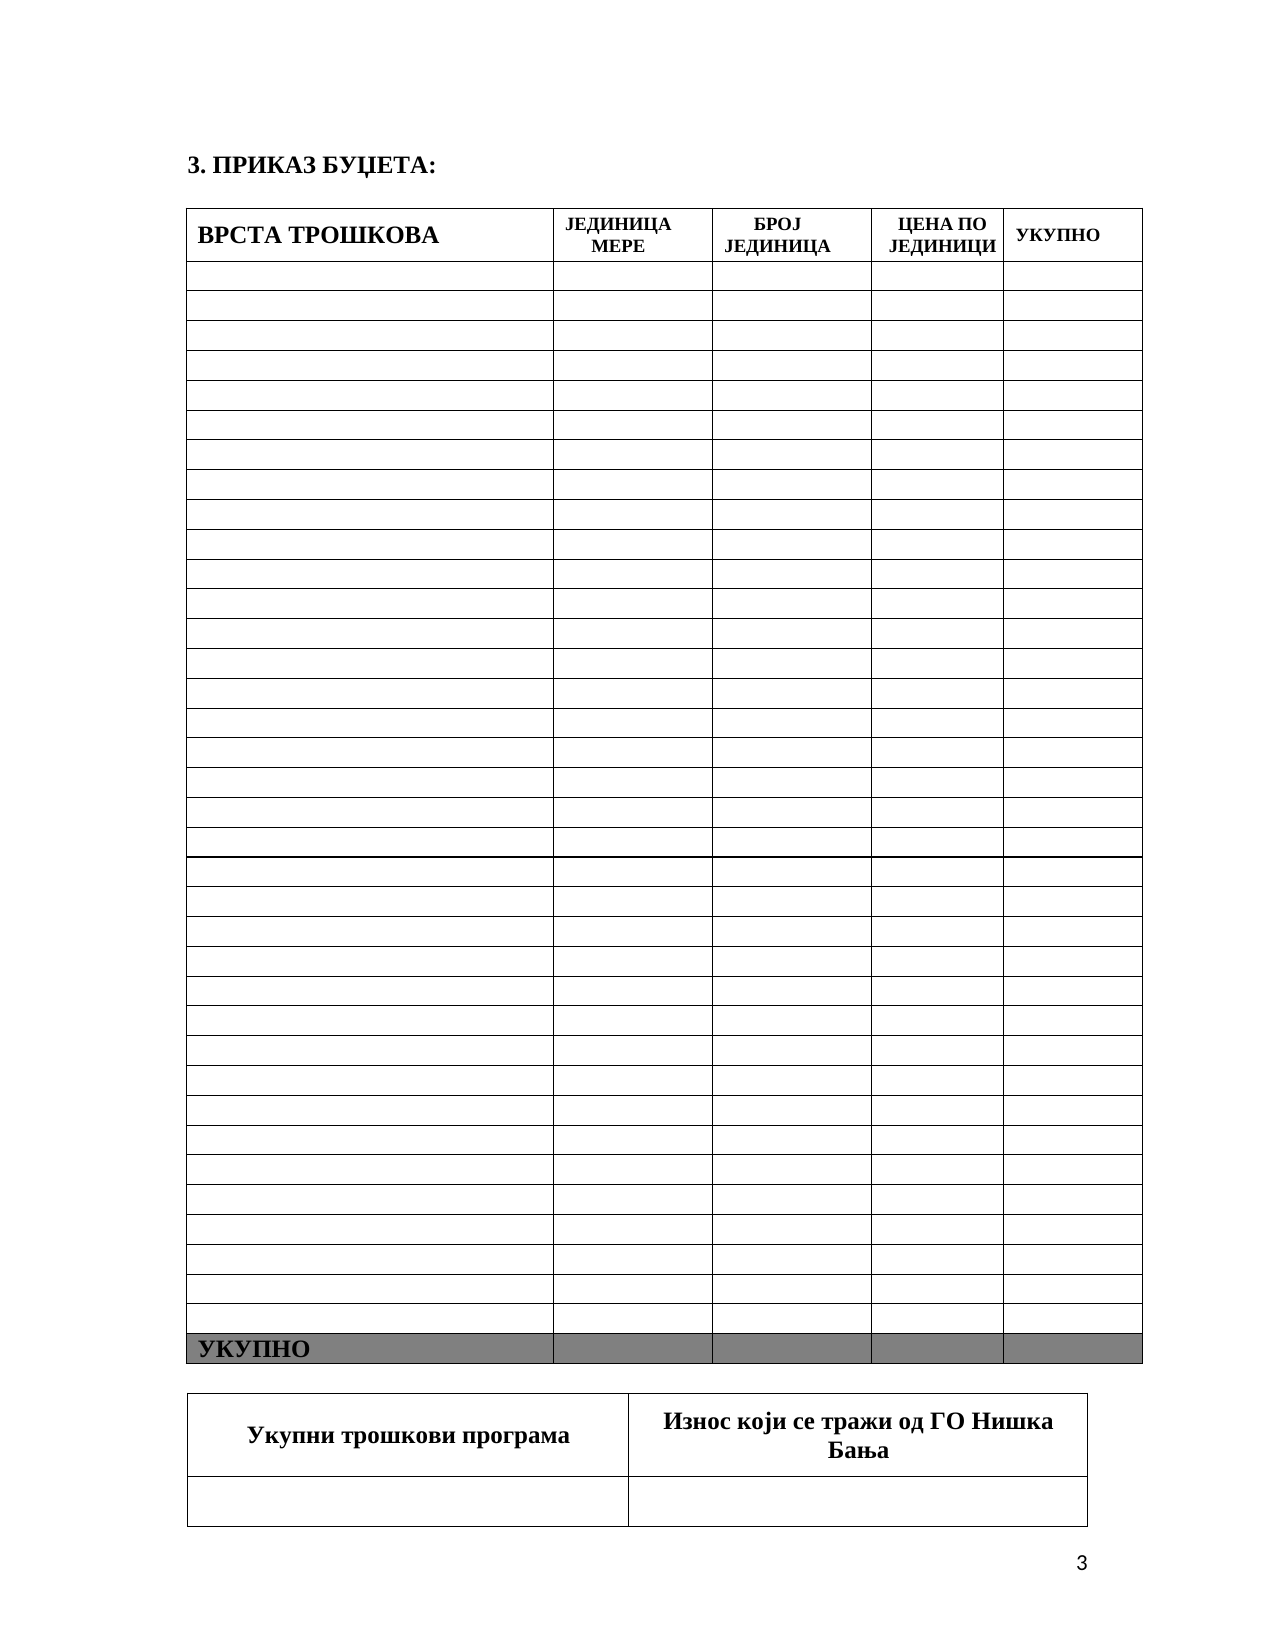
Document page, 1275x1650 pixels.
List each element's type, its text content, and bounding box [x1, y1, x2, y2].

table_cell [1004, 1066, 1142, 1095]
table_cell [187, 1006, 553, 1035]
table_header БРОЈ ЈЕДИНИЦА [713, 209, 871, 261]
table_cell [629, 1477, 1087, 1526]
table_cell [1004, 1275, 1142, 1303]
table_cell [872, 679, 1003, 707]
table_cell [1004, 411, 1142, 439]
table_cell [1004, 738, 1142, 767]
table_cell [554, 619, 712, 648]
table_cell [187, 321, 553, 350]
table_cell [872, 798, 1003, 827]
table_cell [554, 768, 712, 797]
table_header УКУПНО [1004, 209, 1142, 261]
table_cell [872, 1245, 1003, 1273]
table_cell [554, 887, 712, 916]
table_cell [872, 291, 1003, 320]
table_cell [1004, 589, 1142, 618]
table_cell [1004, 1245, 1142, 1273]
table_cell [872, 917, 1003, 946]
table_cell [872, 470, 1003, 499]
table_cell [713, 1185, 871, 1214]
table_cell [187, 1275, 553, 1303]
table_cell [187, 500, 553, 529]
table_cell [713, 470, 871, 499]
table_cell [554, 470, 712, 499]
table_cell [554, 291, 712, 320]
table_cell [713, 500, 871, 529]
table_cell [187, 917, 553, 946]
table_cell [872, 738, 1003, 767]
table_cell [713, 828, 871, 856]
table_header ЦЕНА ПО ЈЕДИНИЦИ [872, 209, 1003, 261]
table_cell [872, 440, 1003, 469]
table_cell [1004, 500, 1142, 529]
table_cell [713, 1155, 871, 1184]
table_cell [872, 381, 1003, 409]
table_cell [187, 589, 553, 618]
table_cell [713, 530, 871, 558]
table_cell [187, 947, 553, 976]
table_cell [187, 530, 553, 558]
table_cell [872, 709, 1003, 737]
table_cell [554, 1185, 712, 1214]
table_cell [554, 858, 712, 886]
table_cell [872, 589, 1003, 618]
table_cell [1004, 1185, 1142, 1214]
table_cell [872, 1155, 1003, 1184]
table_cell [1004, 1036, 1142, 1065]
table_cell [713, 589, 871, 618]
table_cell [554, 709, 712, 737]
table_cell [713, 858, 871, 886]
table_cell [188, 1477, 628, 1526]
table_cell [872, 977, 1003, 1005]
table_cell [554, 381, 712, 409]
table_cell [187, 679, 553, 707]
table_cell [187, 1215, 553, 1244]
table_cell [554, 530, 712, 558]
table_cell [872, 530, 1003, 558]
table_cell [554, 1304, 712, 1333]
table_cell [713, 1126, 871, 1154]
table_cell [713, 798, 871, 827]
table_cell [713, 977, 871, 1005]
table_cell [872, 947, 1003, 976]
table_cell [872, 1304, 1003, 1333]
table_cell [1004, 1215, 1142, 1244]
table_cell [713, 321, 871, 350]
table_cell [187, 1304, 553, 1333]
table_cell [1004, 887, 1142, 916]
table_header ЈЕДИНИЦА МЕРЕ [554, 209, 712, 261]
table_cell [1004, 679, 1142, 707]
table_cell [187, 1245, 553, 1273]
table_cell [872, 1334, 1003, 1363]
table_cell [187, 738, 553, 767]
table_cell [187, 1155, 553, 1184]
table_cell [554, 1126, 712, 1154]
table_cell [872, 887, 1003, 916]
table_cell [1004, 858, 1142, 886]
table_cell [872, 1036, 1003, 1065]
table_cell [872, 768, 1003, 797]
table_cell [187, 262, 553, 290]
table_cell [713, 560, 871, 588]
table_cell [1004, 709, 1142, 737]
table_cell [713, 1334, 871, 1363]
table_cell [1004, 649, 1142, 678]
table_cell [1004, 1155, 1142, 1184]
table_cell [713, 1245, 871, 1273]
table_cell [713, 1275, 871, 1303]
table_cell [1004, 1334, 1142, 1363]
table_cell [713, 887, 871, 916]
table_cell [872, 1126, 1003, 1154]
table_cell [1004, 351, 1142, 380]
table_cell [1004, 381, 1142, 409]
table_cell [554, 351, 712, 380]
table_cell УКУПНО [187, 1334, 553, 1363]
table_cell [713, 351, 871, 380]
table_cell [187, 291, 553, 320]
table_cell [713, 768, 871, 797]
table_cell [554, 411, 712, 439]
table_cell [1004, 560, 1142, 588]
table_cell [1004, 1126, 1142, 1154]
table_cell [713, 738, 871, 767]
table_cell [872, 321, 1003, 350]
table_cell [1004, 470, 1142, 499]
table_cell [872, 1006, 1003, 1035]
table_cell [1004, 619, 1142, 648]
table_cell [554, 262, 712, 290]
table_cell [1004, 321, 1142, 350]
table_cell [187, 351, 553, 380]
table_cell [713, 440, 871, 469]
table_cell [1004, 262, 1142, 290]
table_cell [713, 1304, 871, 1333]
table_cell [713, 917, 871, 946]
table_cell [872, 262, 1003, 290]
table_cell [554, 500, 712, 529]
table_cell [187, 1036, 553, 1065]
table_cell [554, 1155, 712, 1184]
table_cell [187, 977, 553, 1005]
table_cell [554, 738, 712, 767]
table_cell [554, 1245, 712, 1273]
table_cell [1004, 947, 1142, 976]
table_cell [187, 887, 553, 916]
table_cell [1004, 291, 1142, 320]
table_header Укупни трошкови програма [188, 1394, 628, 1476]
table_cell [1004, 1096, 1142, 1124]
table_cell [872, 351, 1003, 380]
table_cell [713, 679, 871, 707]
table_cell [713, 291, 871, 320]
table_cell [187, 381, 553, 409]
table_cell [554, 798, 712, 827]
table_cell [1004, 828, 1142, 856]
table_cell [872, 858, 1003, 886]
table_cell [554, 1215, 712, 1244]
table_header ВРСТА ТРОШКОВА [187, 209, 553, 261]
table_cell [872, 560, 1003, 588]
table_cell [713, 619, 871, 648]
table_cell [554, 440, 712, 469]
table_cell [554, 1275, 712, 1303]
table_cell [1004, 1006, 1142, 1035]
table_cell [1004, 768, 1142, 797]
table_cell [187, 858, 553, 886]
table_cell [187, 560, 553, 588]
table_cell [554, 649, 712, 678]
table_cell [554, 679, 712, 707]
table_cell [1004, 530, 1142, 558]
table_cell [872, 500, 1003, 529]
table_cell [1004, 798, 1142, 827]
table_cell [187, 1096, 553, 1124]
table_cell [187, 709, 553, 737]
table_cell [713, 381, 871, 409]
table_cell [554, 977, 712, 1005]
table_cell [713, 1006, 871, 1035]
table_cell [554, 589, 712, 618]
table_cell [713, 411, 871, 439]
table_cell [1004, 977, 1142, 1005]
table_cell [713, 1066, 871, 1095]
table_cell [872, 1066, 1003, 1095]
table_cell [872, 1185, 1003, 1214]
table_cell [713, 947, 871, 976]
table_cell [713, 1215, 871, 1244]
table_cell [187, 411, 553, 439]
table_cell [713, 1036, 871, 1065]
table_cell [1004, 1304, 1142, 1333]
table_cell [554, 947, 712, 976]
table_cell [554, 1096, 712, 1124]
table_cell [1004, 917, 1142, 946]
table_cell [872, 1096, 1003, 1124]
table_header Износ који се тражи од ГО Нишка Бања [629, 1394, 1087, 1476]
table_cell [872, 619, 1003, 648]
table_cell [554, 828, 712, 856]
table_cell [187, 1185, 553, 1214]
table_cell [554, 321, 712, 350]
table_cell [872, 411, 1003, 439]
table_cell [187, 619, 553, 648]
table_cell [187, 768, 553, 797]
table_cell [713, 649, 871, 678]
table_cell [554, 1334, 712, 1363]
table_cell [713, 1096, 871, 1124]
table_cell [554, 1036, 712, 1065]
table_cell [872, 649, 1003, 678]
table_cell [713, 709, 871, 737]
table_cell [872, 828, 1003, 856]
table_cell [187, 470, 553, 499]
table_cell [554, 1006, 712, 1035]
table_cell [872, 1275, 1003, 1303]
table_cell [187, 649, 553, 678]
table_cell [554, 1066, 712, 1095]
table_cell [187, 798, 553, 827]
table_cell [554, 917, 712, 946]
text 3. ПРИКАЗ БУЏЕТА: [187, 150, 1087, 179]
table_cell [554, 560, 712, 588]
table_cell [1004, 440, 1142, 469]
table_cell [187, 1126, 553, 1154]
table_cell [187, 828, 553, 856]
table_cell [872, 1215, 1003, 1244]
table_cell [713, 262, 871, 290]
table_cell [187, 1066, 553, 1095]
table_cell [187, 440, 553, 469]
